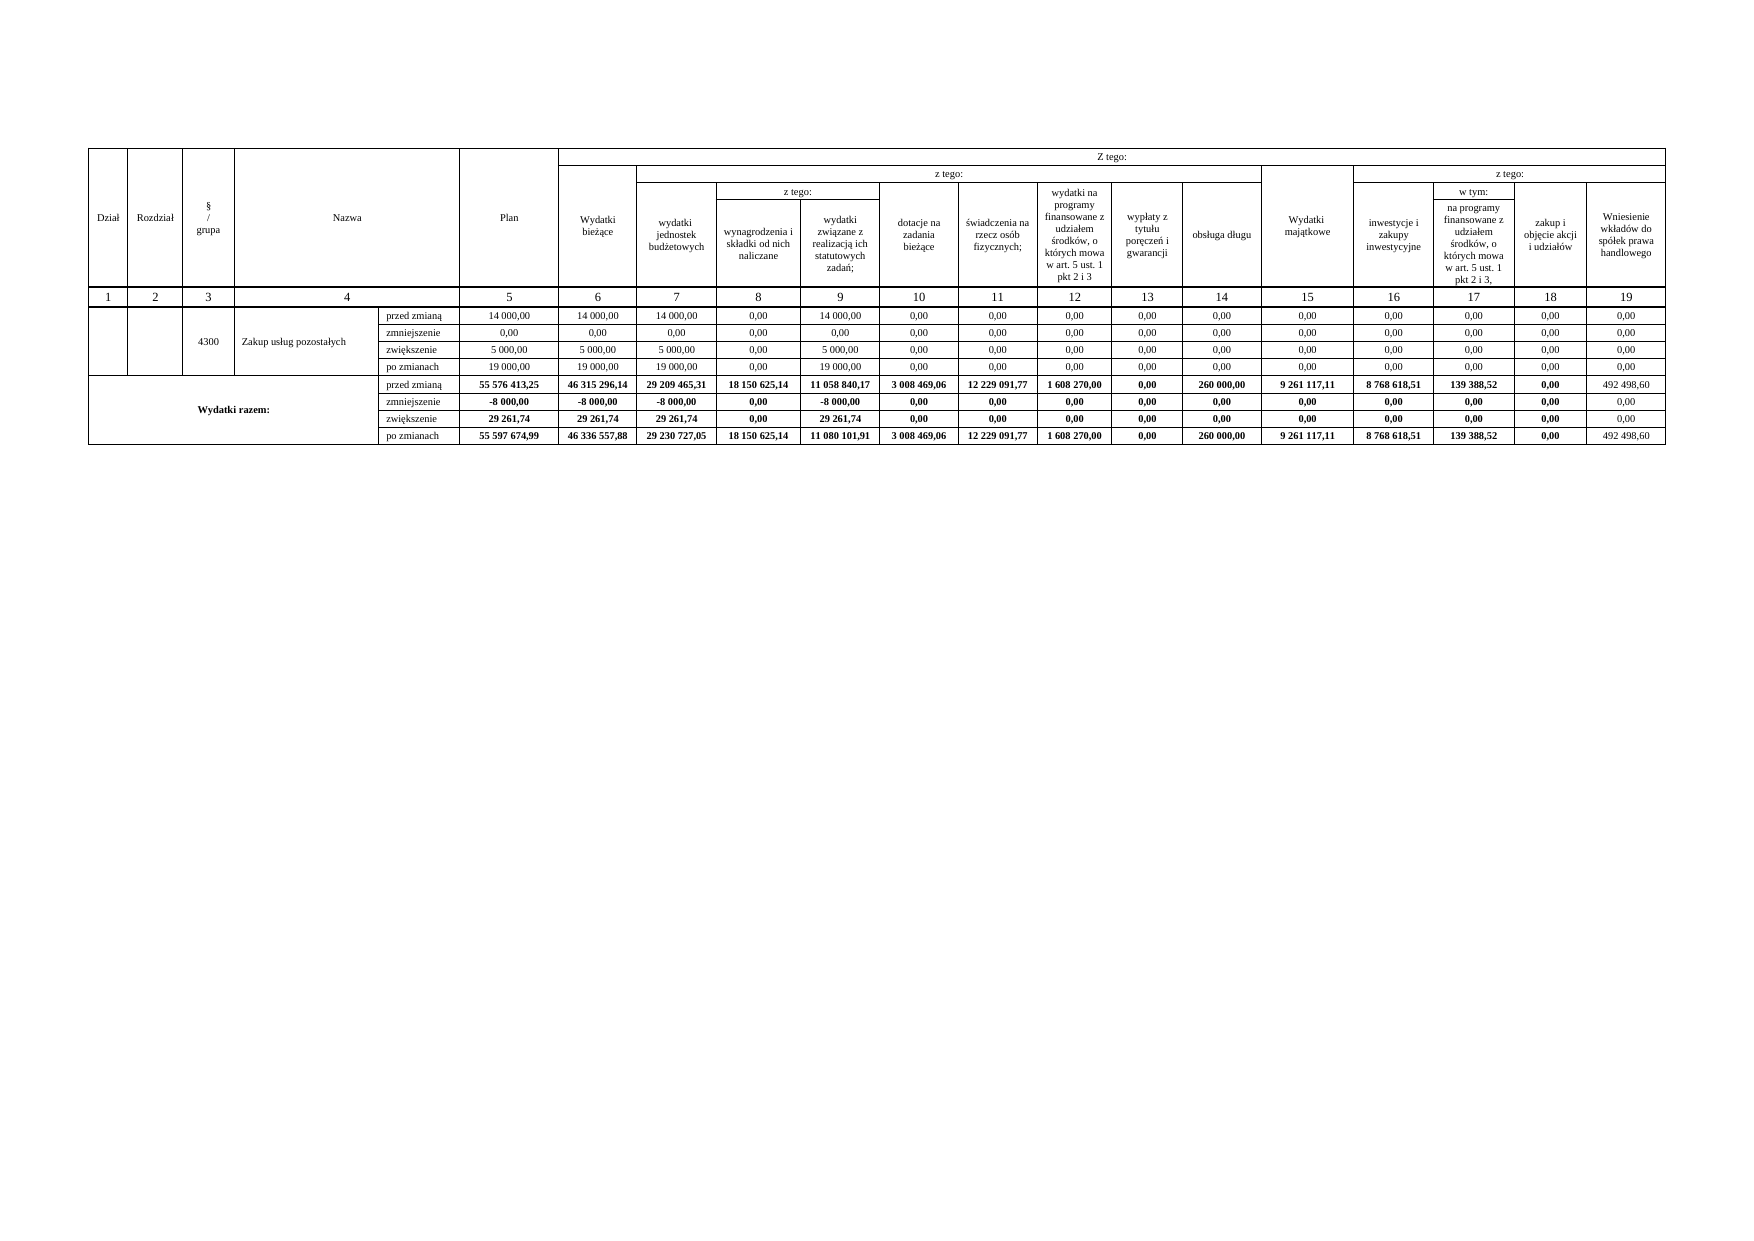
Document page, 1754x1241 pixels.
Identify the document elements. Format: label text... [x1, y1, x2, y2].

table_cell -8 000,00 [637, 394, 716, 409]
table_cell 0,00 [1112, 325, 1182, 341]
table_cell 16 [1354, 288, 1433, 306]
table_cell 0,00 [1354, 325, 1433, 341]
table_cell 0,00 [1354, 342, 1433, 358]
table_cell 29 261,74 [460, 411, 558, 427]
table_cell 0,00 [880, 342, 958, 358]
table_cell 8 768 618,51 [1354, 428, 1433, 444]
table_cell 0,00 [1515, 411, 1586, 427]
table_cell 5 000,00 [801, 342, 879, 358]
table_cell 0,00 [1515, 359, 1586, 375]
table_cell po zmianach [379, 359, 459, 375]
table_cell 1 608 270,00 [1038, 428, 1111, 444]
table_cell -8 000,00 [559, 394, 636, 409]
table_cell 55 597 674,99 [460, 428, 558, 444]
table_cell 0,00 [1515, 394, 1586, 409]
table_cell 0,00 [1262, 342, 1353, 358]
table_cell 46 315 296,14 [559, 376, 636, 392]
table_cell 17 [1434, 288, 1514, 306]
table_cell z tego: [717, 183, 879, 199]
table_cell 0,00 [1112, 376, 1182, 392]
table_cell 0,00 [959, 308, 1037, 324]
table_cell 19 [1587, 288, 1665, 306]
table_cell 4300 [183, 308, 234, 375]
table_cell przed zmianą [379, 376, 459, 392]
table_cell 3 008 469,06 [880, 428, 958, 444]
table_cell 0,00 [1434, 325, 1514, 341]
table_cell 0,00 [717, 308, 800, 324]
table_cell 0,00 [1038, 411, 1111, 427]
table_cell 5 000,00 [637, 342, 716, 358]
table_cell 492 498,60 [1587, 428, 1665, 444]
table_cell 0,00 [1183, 342, 1261, 358]
table_cell 0,00 [717, 394, 800, 409]
table_cell 0,00 [717, 411, 800, 427]
table_cell 5 [460, 288, 558, 306]
table_cell 0,00 [959, 342, 1037, 358]
table_cell 9 261 117,11 [1262, 428, 1353, 444]
table_cell 29 261,74 [559, 411, 636, 427]
table_cell Wydatki majątkowe [1262, 166, 1353, 286]
table_cell 0,00 [1515, 376, 1586, 392]
table_cell 0,00 [1183, 394, 1261, 409]
table_cell dotacje na zadania bieżące [880, 183, 958, 286]
table_cell 0,00 [1434, 308, 1514, 324]
table_cell 0,00 [880, 325, 958, 341]
table_cell 18 150 625,14 [717, 376, 800, 392]
table_cell 19 000,00 [637, 359, 716, 375]
table_cell 0,00 [559, 325, 636, 341]
table_cell 12 229 091,77 [959, 428, 1037, 444]
table_cell 0,00 [1038, 394, 1111, 409]
table_cell na programy finansowane z udziałem środków, o których mowa w art. 5 ust. 1 pkt 2 i 3, [1434, 200, 1514, 286]
table_cell po zmianach [379, 428, 459, 444]
table_cell 0,00 [1038, 342, 1111, 358]
table_cell 19 000,00 [559, 359, 636, 375]
table_cell 0,00 [1354, 411, 1433, 427]
table_cell Zakup usług pozostałych [235, 308, 378, 375]
table_cell 492 498,60 [1587, 376, 1665, 392]
table_cell 18 [1515, 288, 1586, 306]
table_cell 0,00 [1112, 411, 1182, 427]
table_cell 11 [959, 288, 1037, 306]
table_cell 1 608 270,00 [1038, 376, 1111, 392]
table_cell zakup i objęcie akcji i udziałów [1515, 183, 1586, 286]
table_cell 0,00 [1183, 325, 1261, 341]
table_cell 0,00 [1587, 308, 1665, 324]
table_cell zmniejszenie [379, 325, 459, 341]
table_cell 0,00 [637, 325, 716, 341]
table_cell 139 388,52 [1434, 428, 1514, 444]
table_cell 0,00 [1038, 359, 1111, 375]
table_cell 260 000,00 [1183, 376, 1261, 392]
table_header Dział [89, 149, 127, 286]
table_cell 0,00 [1587, 325, 1665, 341]
table_cell 12 229 091,77 [959, 376, 1037, 392]
table_cell 0,00 [1183, 308, 1261, 324]
table_cell 9 261 117,11 [1262, 376, 1353, 392]
table_cell 29 209 465,31 [637, 376, 716, 392]
table_cell 6 [559, 288, 636, 306]
table_cell 5 000,00 [460, 342, 558, 358]
table_cell 29 261,74 [801, 411, 879, 427]
table_cell 0,00 [1262, 411, 1353, 427]
table_cell 0,00 [801, 325, 879, 341]
table_cell wydatki na programy finansowane z udziałem środków, o których mowa w art. 5 ust. 1 pkt 2 i 3 [1038, 183, 1111, 286]
table_cell 0,00 [1183, 411, 1261, 427]
table_cell 14 [1183, 288, 1261, 306]
table_cell 29 261,74 [637, 411, 716, 427]
table_cell 0,00 [1515, 308, 1586, 324]
table_cell wydatki związane z realizacją ich statutowych zadań; [801, 200, 879, 286]
table_cell świadczenia na rzecz osób fizycznych; [959, 183, 1037, 286]
table_cell 14 000,00 [559, 308, 636, 324]
table_cell 139 388,52 [1434, 376, 1514, 392]
table_cell 1 [89, 288, 127, 306]
table_cell 10 [880, 288, 958, 306]
table_header Plan [460, 149, 558, 286]
table_cell -8 000,00 [460, 394, 558, 409]
table_header Rozdział [128, 149, 182, 286]
table_cell 0,00 [1262, 325, 1353, 341]
table_cell 0,00 [1515, 428, 1586, 444]
table_cell 19 000,00 [801, 359, 879, 375]
table_cell 0,00 [1515, 325, 1586, 341]
table_cell z tego: [1354, 166, 1665, 182]
table_cell [128, 308, 182, 375]
table_cell 13 [1112, 288, 1182, 306]
table_cell wydatki jednostek budżetowych [637, 183, 716, 286]
table_cell z tego: [637, 166, 1261, 182]
table_cell 7 [637, 288, 716, 306]
table_cell 0,00 [1434, 411, 1514, 427]
table_cell obsługa długu [1183, 183, 1261, 286]
table_cell 0,00 [717, 342, 800, 358]
table_cell 0,00 [1587, 394, 1665, 409]
table_cell 0,00 [1434, 342, 1514, 358]
table_cell 5 000,00 [559, 342, 636, 358]
table_cell 0,00 [1262, 394, 1353, 409]
table_cell przed zmianą [379, 308, 459, 324]
table_cell 0,00 [959, 325, 1037, 341]
table_cell 0,00 [1354, 359, 1433, 375]
table_cell 11 058 840,17 [801, 376, 879, 392]
table_cell inwestycje i zakupy inwestycyjne [1354, 183, 1433, 286]
table_cell 0,00 [1354, 394, 1433, 409]
table_cell wynagrodzenia i składki od nich naliczane [717, 200, 800, 286]
table_cell 46 336 557,88 [559, 428, 636, 444]
table_cell Wniesienie wkładów do spółek prawa handlowego [1587, 183, 1665, 286]
table_cell Wydatki bieżące [559, 166, 636, 286]
table_cell 0,00 [959, 359, 1037, 375]
table_cell 14 000,00 [801, 308, 879, 324]
table_cell 0,00 [1515, 342, 1586, 358]
table_cell [89, 308, 127, 375]
table_cell 0,00 [880, 411, 958, 427]
table_cell 0,00 [1587, 411, 1665, 427]
table_cell 3 008 469,06 [880, 376, 958, 392]
table_header Z tego: [559, 149, 1665, 165]
table_cell 0,00 [1434, 359, 1514, 375]
table_cell 18 150 625,14 [717, 428, 800, 444]
table_cell zwiększenie [379, 411, 459, 427]
table_cell 0,00 [1038, 325, 1111, 341]
table_cell 0,00 [1262, 359, 1353, 375]
table_cell 29 230 727,05 [637, 428, 716, 444]
table_cell 0,00 [1587, 342, 1665, 358]
table_cell 8 768 618,51 [1354, 376, 1433, 392]
table_header § / grupa [183, 149, 234, 286]
table_cell 0,00 [1038, 308, 1111, 324]
table_cell 0,00 [959, 411, 1037, 427]
table_cell 0,00 [460, 325, 558, 341]
table_cell 8 [717, 288, 800, 306]
table_cell w tym: [1434, 183, 1514, 199]
table_cell 0,00 [880, 359, 958, 375]
table_cell 9 [801, 288, 879, 306]
table_cell 14 000,00 [460, 308, 558, 324]
table_cell 19 000,00 [460, 359, 558, 375]
table_cell Wydatki razem: [89, 376, 378, 444]
table_cell 0,00 [1262, 308, 1353, 324]
table_cell 11 080 101,91 [801, 428, 879, 444]
table_cell 4 [235, 288, 459, 306]
table_cell 0,00 [1354, 308, 1433, 324]
table_cell 0,00 [1183, 359, 1261, 375]
table_cell 0,00 [717, 325, 800, 341]
table_cell 12 [1038, 288, 1111, 306]
table_cell 3 [183, 288, 234, 306]
table_cell 0,00 [1434, 394, 1514, 409]
table_cell 55 576 413,25 [460, 376, 558, 392]
table_cell 0,00 [1112, 342, 1182, 358]
table_cell 2 [128, 288, 182, 306]
table_cell 0,00 [959, 394, 1037, 409]
table_cell 0,00 [1587, 359, 1665, 375]
table_cell 0,00 [1112, 359, 1182, 375]
table_cell 0,00 [880, 394, 958, 409]
table_cell 0,00 [880, 308, 958, 324]
table_cell 0,00 [1112, 394, 1182, 409]
table_cell 260 000,00 [1183, 428, 1261, 444]
table_cell 0,00 [1112, 428, 1182, 444]
table_cell 14 000,00 [637, 308, 716, 324]
table_header Nazwa [235, 149, 459, 286]
table_cell wypłaty z tytułu poręczeń i gwarancji [1112, 183, 1182, 286]
table_cell -8 000,00 [801, 394, 879, 409]
table_cell zwiększenie [379, 342, 459, 358]
table_cell 0,00 [717, 359, 800, 375]
table_cell zmniejszenie [379, 394, 459, 409]
table_cell 15 [1262, 288, 1353, 306]
table_cell 0,00 [1112, 308, 1182, 324]
